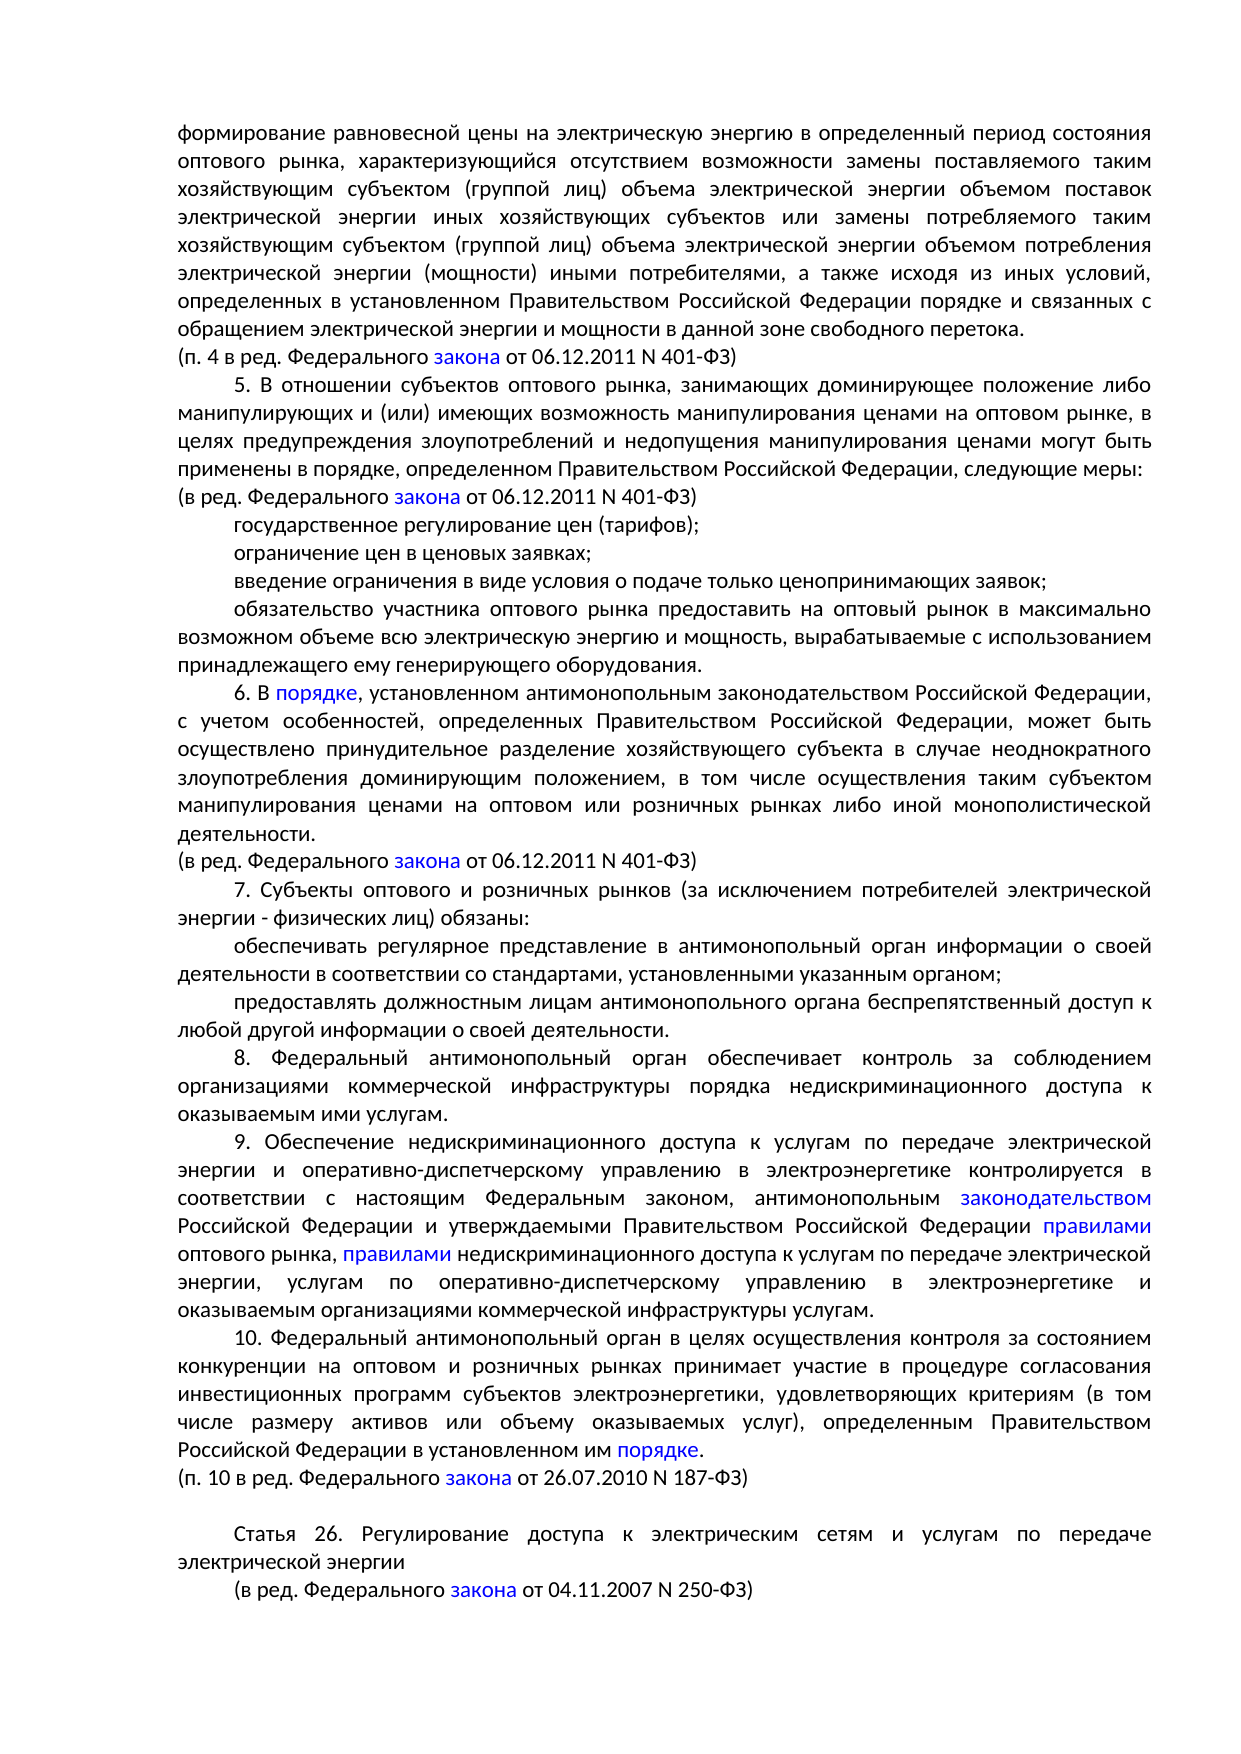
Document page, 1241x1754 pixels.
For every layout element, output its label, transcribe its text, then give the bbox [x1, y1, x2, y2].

text (в ред. Федерального закона от 06.12.2011 N 401-ФЗ) [177, 482, 1152, 510]
text Статья 26. Регулирование доступа к электрическим сетям и услугам по передаче электрической энергии [177, 1519, 1152, 1575]
text обеспечивать регулярное представление в антимонопольный орган информации о своей деятельности в соответствии со стандартами, установленными указанным органом; [177, 931, 1152, 987]
text (п. 4 в ред. Федерального закона от 06.12.2011 N 401-ФЗ) [177, 342, 1152, 370]
text 10. Федеральный антимонопольный орган в целях осуществления контроля за состоянием конкуренции на оптовом и розничных рынках принимает участие в процедуре согласования инвестиционных программ субъектов электроэнергетики, удовлетворяющих критериям (в том числе размеру активов или объему оказываемых услуг), определенным Правительством Российской Федерации в установленном им порядке. [177, 1323, 1152, 1463]
text (п. 10 в ред. Федерального закона от 26.07.2010 N 187-ФЗ) [177, 1463, 1152, 1491]
text (в ред. Федерального закона от 06.12.2011 N 401-ФЗ) [177, 847, 1152, 875]
text 7. Субъекты оптового и розничных рынков (за исключением потребителей электрической энергии - физических лиц) обязаны: [177, 875, 1152, 931]
text ограничение цен в ценовых заявках; [177, 538, 1152, 566]
text предоставлять должностным лицам антимонопольного органа беспрепятственный доступ к любой другой информации о своей деятельности. [177, 987, 1152, 1043]
text государственное регулирование цен (тарифов); [177, 510, 1152, 538]
text 6. В порядке, установленном антимонопольным законодательством Российской Федерации, с учетом особенностей, определенных Правительством Российской Федерации, может быть осуществлено принудительное разделение хозяйствующего субъекта в случае неоднократного злоупотребления доминирующим положением, в том числе осуществления таким субъектом манипулирования ценами на оптовом или розничных рынках либо иной монополистической деятельности. [177, 678, 1152, 847]
text обязательство участника оптового рынка предоставить на оптовый рынок в максимально возможном объеме всю электрическую энергию и мощность, вырабатываемые с использованием принадлежащего ему генерирующего оборудования. [177, 594, 1152, 678]
text 5. В отношении субъектов оптового рынка, занимающих доминирующее положение либо манипулирующих и (или) имеющих возможность манипулирования ценами на оптовом рынке, в целях предупреждения злоупотреблений и недопущения манипулирования ценами могут быть применены в порядке, определенном Правительством Российской Федерации, следующие меры: [177, 370, 1152, 482]
text (в ред. Федерального закона от 04.11.2007 N 250-ФЗ) [177, 1575, 1152, 1603]
text 9. Обеспечение недискриминационного доступа к услугам по передаче электрической энергии и оперативно-диспетчерскому управлению в электроэнергетике контролируется в соответствии с настоящим Федеральным законом, антимонопольным законодательством Российской Федерации и утверждаемыми Правительством Российской Федерации правилами оптового рынка, правилами недискриминационного доступа к услугам по передаче электрической энергии, услугам по оперативно-диспетчерскому управлению в электроэнергетике и оказываемым организациями коммерческой инфраструктуры услугам. [177, 1127, 1152, 1323]
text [177, 118, 1152, 342]
text введение ограничения в виде условия о подаче только ценопринимающих заявок; [177, 566, 1152, 594]
text 8. Федеральный антимонопольный орган обеспечивает контроль за соблюдением организациями коммерческой инфраструктуры порядка недискриминационного доступа к оказываемым ими услугам. [177, 1043, 1152, 1127]
